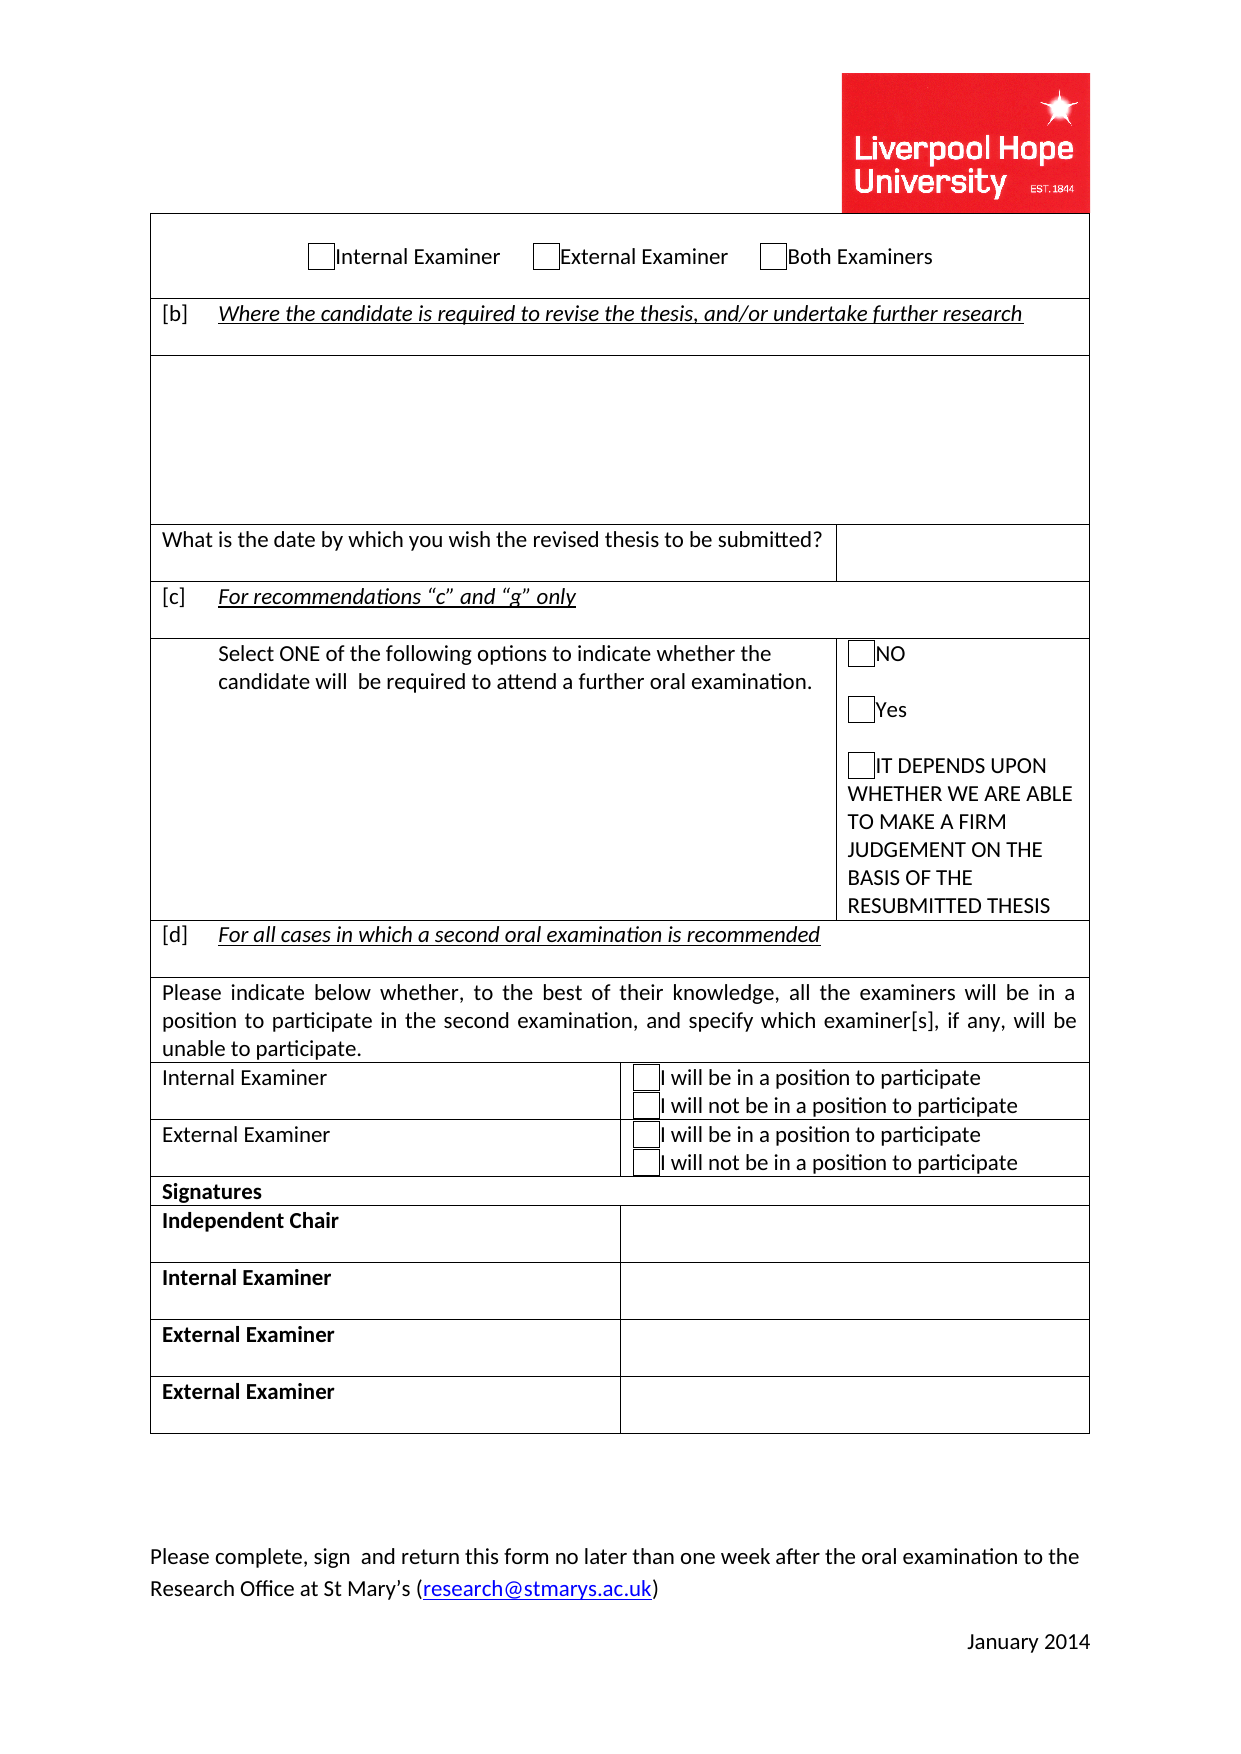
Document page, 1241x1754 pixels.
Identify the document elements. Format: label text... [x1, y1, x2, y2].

table_cell Independent Chair [151, 1206, 620, 1262]
table_cell Select ONE of the following options to indicate whether the candidate will be required to attend a further oral examination. [151, 639, 836, 919]
table_cell [621, 1263, 1089, 1319]
table_cell External Examiner [151, 1377, 620, 1433]
table_cell [621, 1320, 1089, 1376]
table_cell Internal Examiner [151, 1263, 620, 1319]
table_cell Internal Examiner [151, 1063, 620, 1119]
table_cell Please indicate below whether, to the best of their knowledge, all the examiners will be in a position to participate in the second examination, and specify which examiner[s], if any, will be unable to participate. [151, 978, 1089, 1062]
table_cell [151, 356, 1089, 524]
table_cell [621, 1206, 1089, 1262]
table_cell NO Yes IT DEPENDS UPON WHETHER WE ARE ABLE TO MAKE A FIRM JUDGEMENT ON THE BASIS OF THE RESUBMITTED THESIS [837, 639, 1089, 919]
table_cell [d] For all cases in which a second oral examination is recommended [151, 921, 1089, 977]
table_cell Signatures [151, 1177, 1089, 1205]
table_cell What is the date by which you wish the revised thesis to be submitted? [151, 525, 836, 581]
table_cell [c] For recommendations “c” and “g” only [151, 582, 1089, 638]
table_cell External Examiner [151, 1120, 620, 1176]
table_cell I will be in a position to participate I will not be in a position to participate [621, 1120, 1089, 1176]
picture [841, 73, 1091, 213]
table_cell [b] Where the candidate is required to revise the thesis, and/or undertake further research [151, 299, 1089, 355]
table_cell [621, 1377, 1089, 1433]
table_cell The minor modifications would be considered and approved by Internal Examiner External Examiner Both Examiners [151, 214, 1089, 298]
table_cell External Examiner [151, 1320, 620, 1376]
table_cell [837, 525, 1089, 581]
table_cell I will be in a position to participate I will not be in a position to participate [621, 1063, 1089, 1119]
